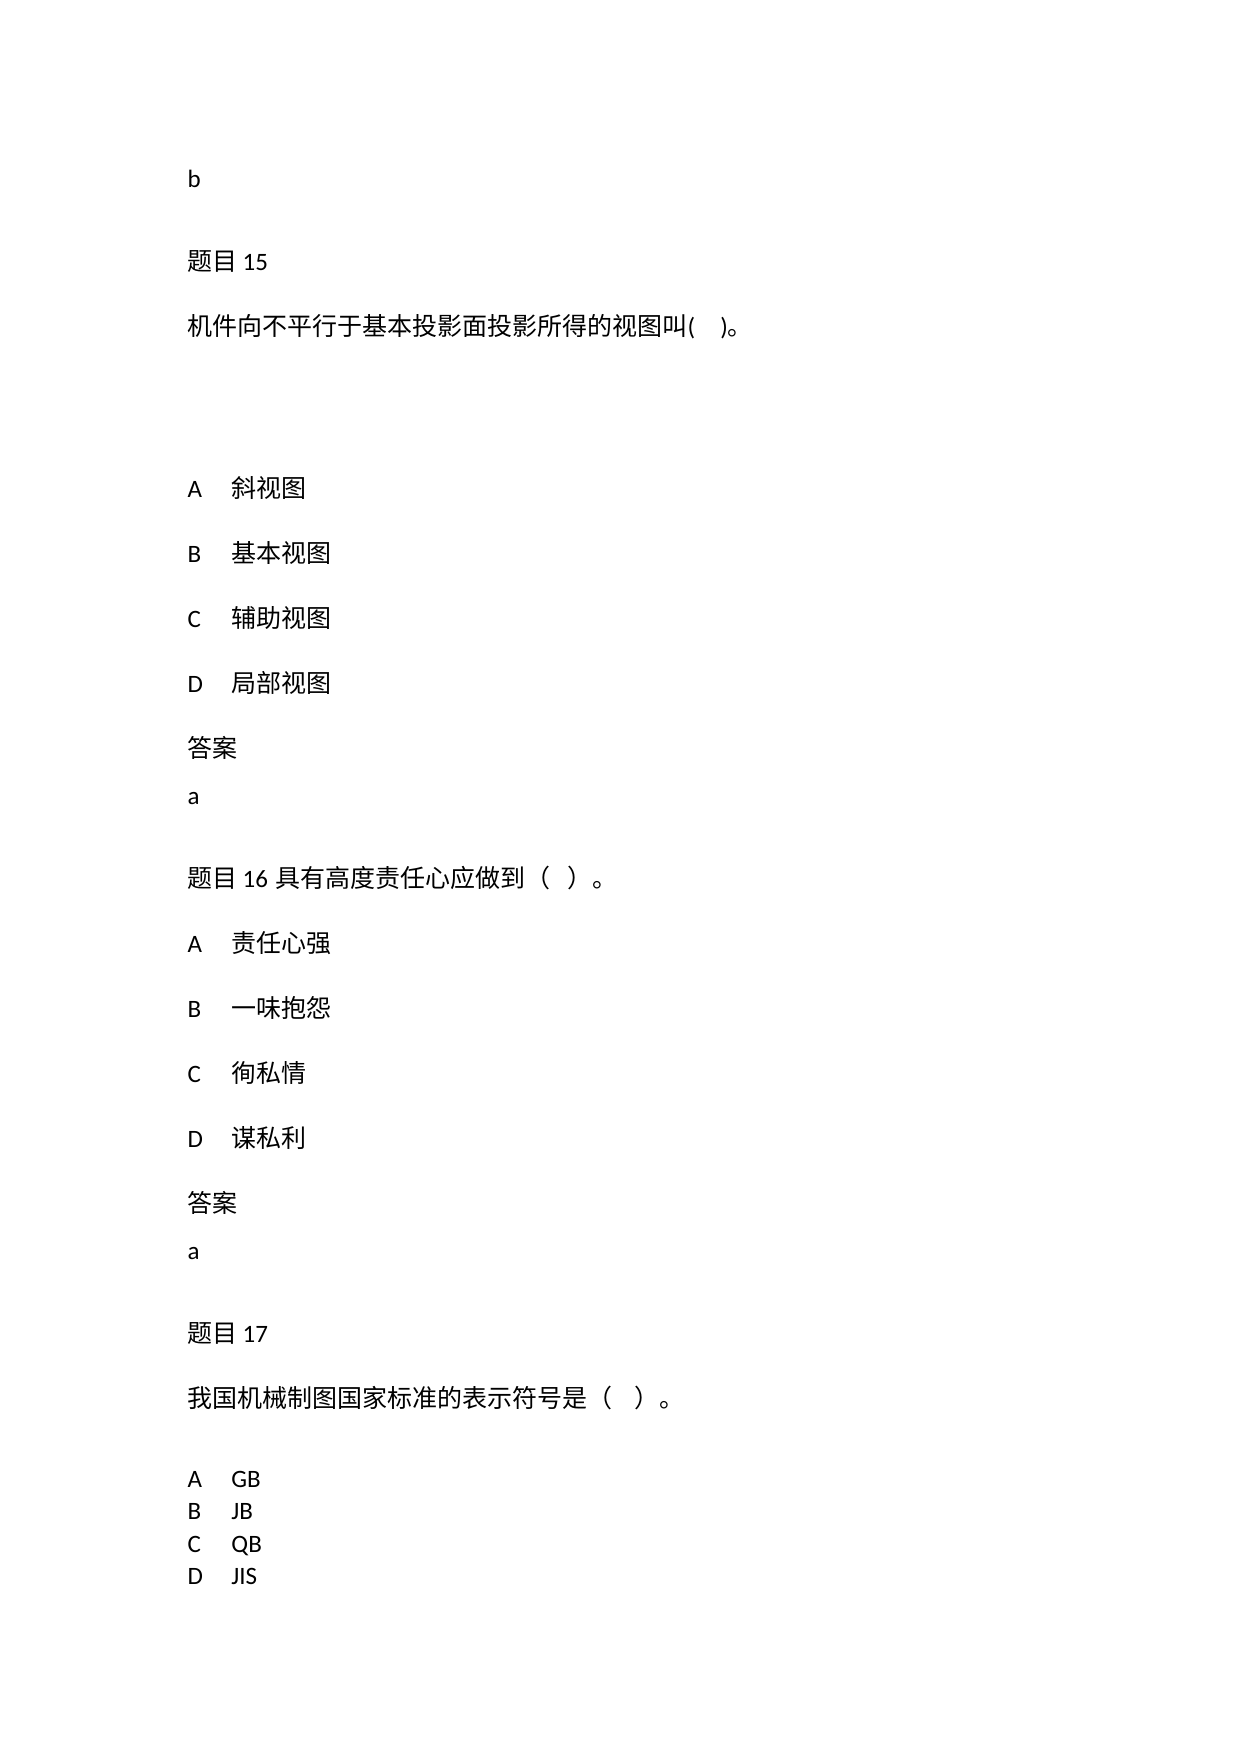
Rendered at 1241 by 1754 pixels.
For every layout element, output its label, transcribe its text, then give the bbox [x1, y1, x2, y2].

text A 责任心强 [187, 909, 1053, 974]
text B 基本视图 [187, 519, 1053, 584]
text 答案 [187, 1169, 1053, 1234]
text D JIS [187, 1559, 1053, 1592]
text 机件向不平行于基本投影面投影所得的视图叫( )。 [187, 292, 1053, 357]
text 题目16 具有高度责任心应做到（ ）。 [187, 844, 1053, 909]
text a [187, 779, 1053, 812]
text b [187, 162, 1053, 194]
text C 徇私情 [187, 1039, 1053, 1104]
text 题目15 [187, 227, 1053, 292]
text 题目17 [187, 1299, 1053, 1364]
text a [187, 1234, 1053, 1267]
text 我国机械制图国家标准的表示符号是（ ）。 [187, 1364, 1053, 1429]
text C QB [187, 1527, 1053, 1559]
text C 辅助视图 [187, 584, 1053, 649]
text D 谋私利 [187, 1104, 1053, 1169]
text 答案 [187, 714, 1053, 779]
text A 斜视图 [187, 454, 1053, 519]
text B JB [187, 1494, 1053, 1527]
text B 一味抱怨 [187, 974, 1053, 1039]
text D 局部视图 [187, 649, 1053, 714]
text A GB [187, 1462, 1053, 1494]
